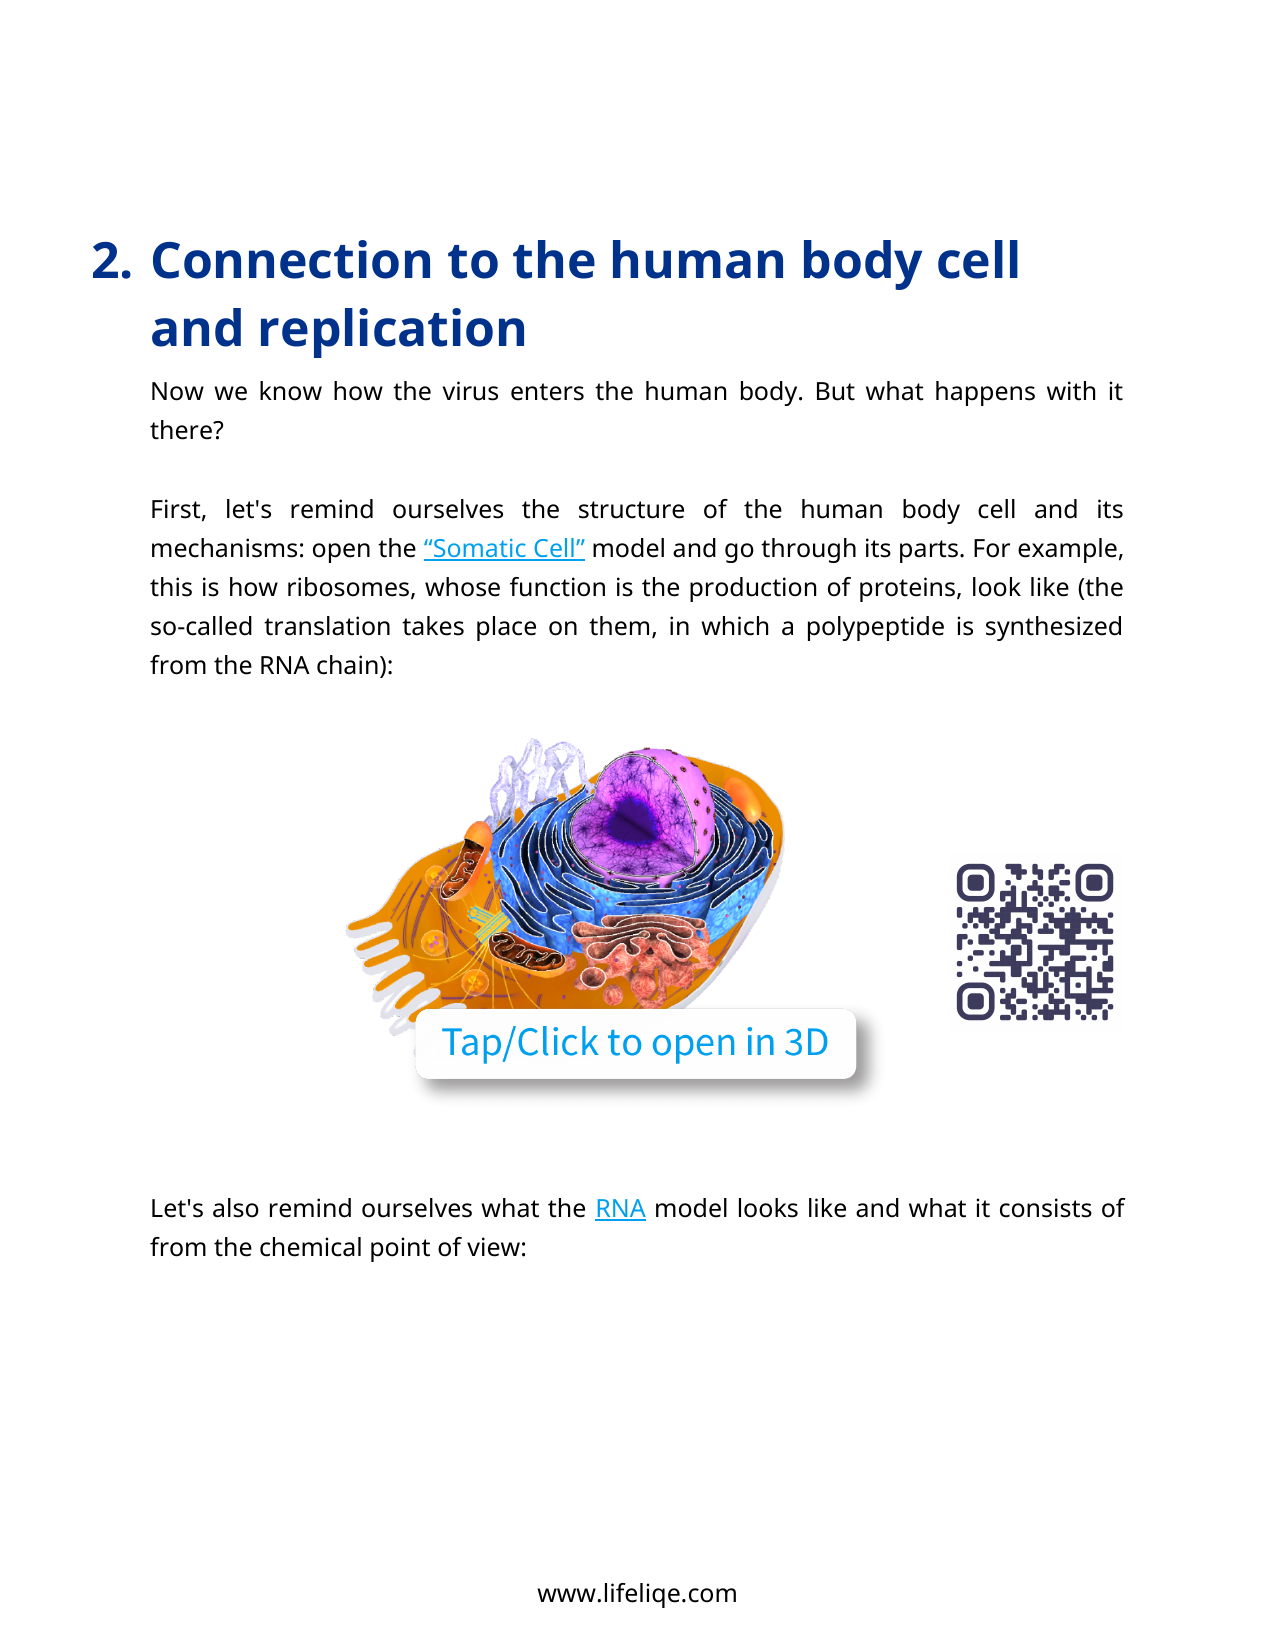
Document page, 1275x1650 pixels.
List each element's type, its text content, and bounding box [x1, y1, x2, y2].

picture [150, 687, 1124, 1114]
text Let's also remind ourselves what the RNA model looks like and what it consists of from the chemical point of view: [150, 1190, 1125, 1263]
subtitle Connection to the human body cell and replication [91, 225, 1125, 361]
text Now we know how the virus enters the human body. But what happens with it there? [150, 374, 1125, 447]
text First, let's remind ourselves the structure of the human body cell and its mechanisms: open the “Somatic Cell” model and go through its parts. For example, this is how ribosomes, whose function is the production of proteins, look like (the so-called translation takes place on them, in which a polypeptide is synthesized from the RNA chain): [150, 491, 1125, 682]
